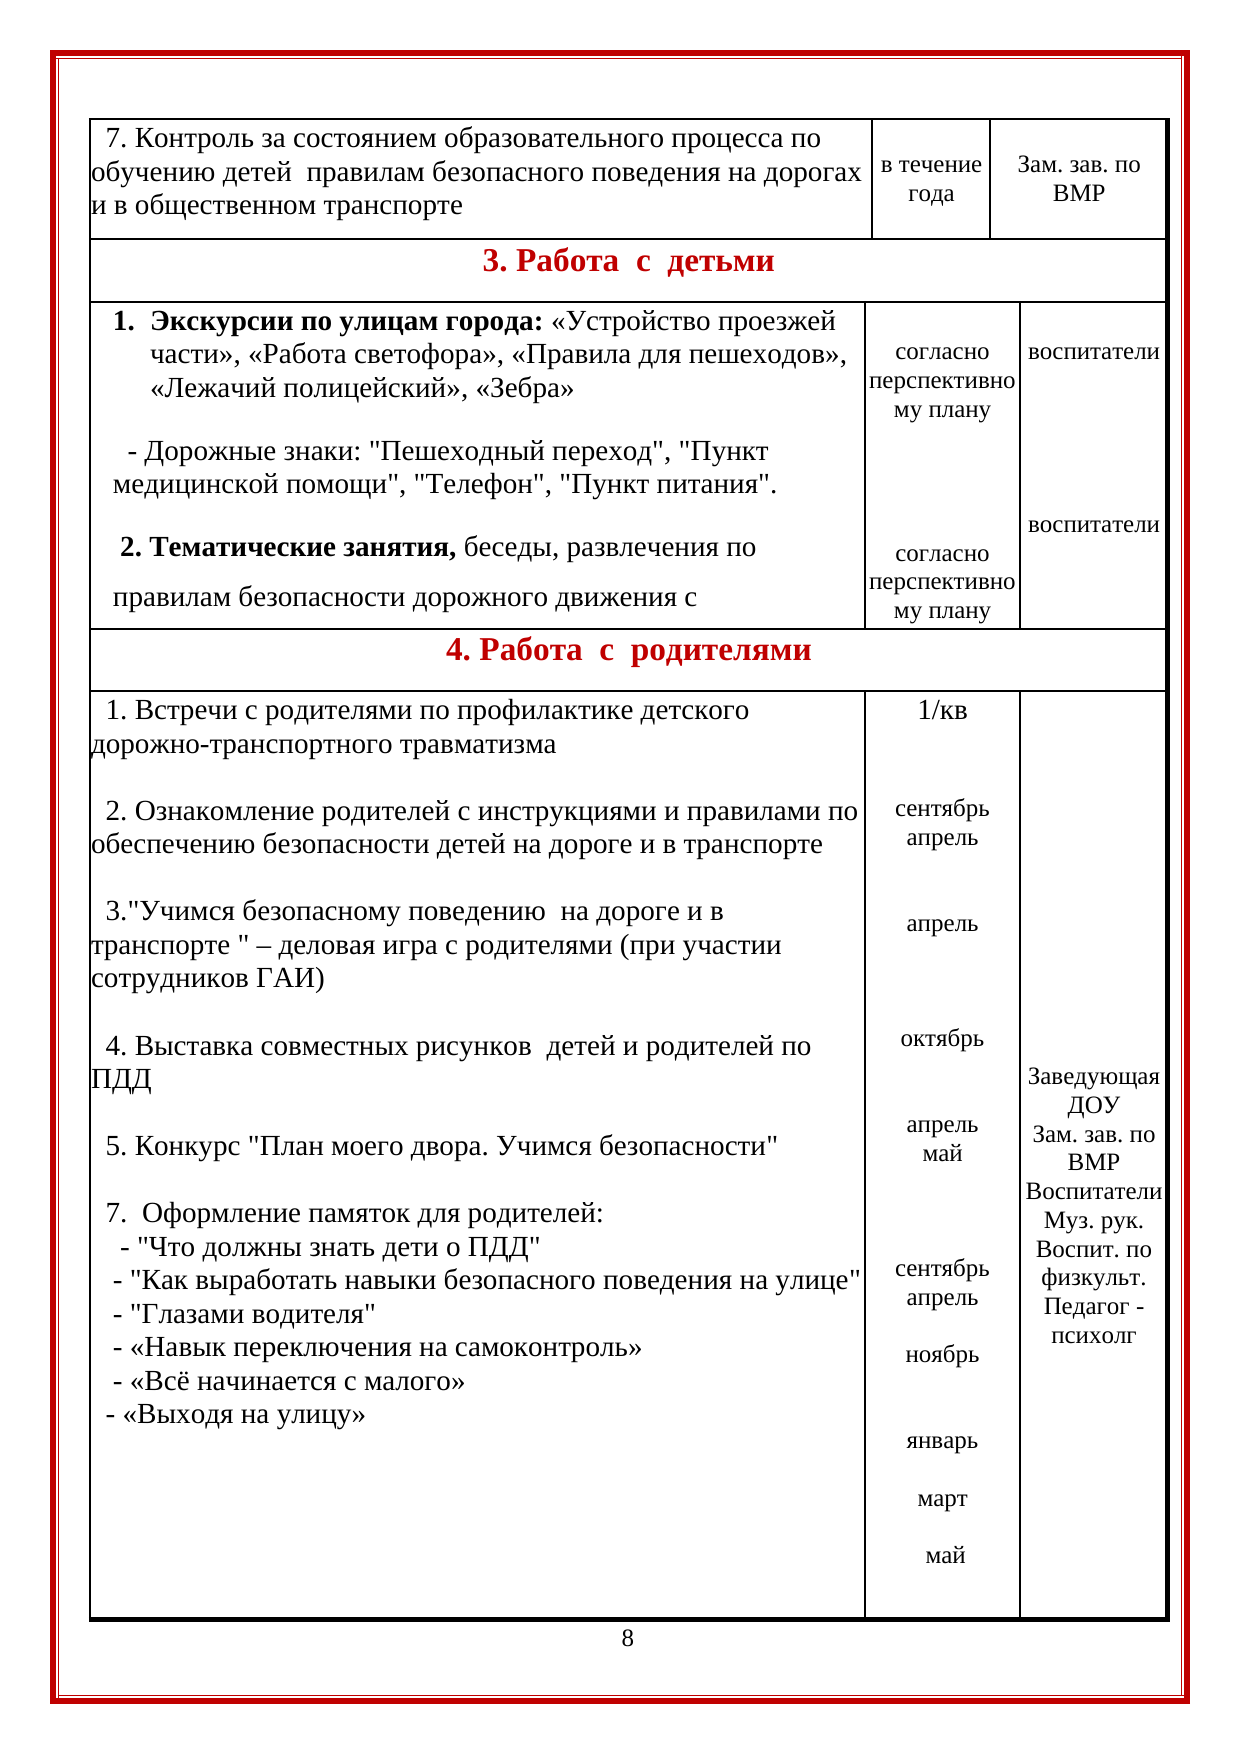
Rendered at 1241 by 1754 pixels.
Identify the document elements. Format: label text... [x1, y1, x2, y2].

table_cell воспитатели воспитатели воспитатели воспитатели воспитатели воспитатели [1021, 303, 1165, 628]
table_cell Зам. зав. по ВМР [991, 120, 1165, 238]
table_cell 4. Работа с родителями [91, 630, 1165, 690]
table_cell 3. Работа с детьми [91, 240, 1165, 301]
table_cell 7. Контроль за состоянием образовательного процесса по обучению детей правилам безопасного поведения на дорогах и в общественном транспорте [91, 120, 871, 238]
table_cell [91, 692, 864, 1617]
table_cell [866, 692, 1019, 1617]
table_cell согласно перспективному плану согласно перспективному плану согласно перспективному плану согласно перспективному плану согласно перспективному плану согласно перспективному плану [866, 303, 1019, 628]
table_cell Экскурсии по улицам города: «Устройство проезжей части», «Работа светофора», «Правила для пешеходов», «Лежачий полицейский», «Зебра» - Дорожные знаки: "Пешеходный переход", "Пункт медицинской помощи", "Телефон", "Пункт питания". 2. Тематические занятия, беседы, развлечения по правилам безопасности дорожного движения с воспитанниками 3. Совместная деятельность педагогов и детей по изготовлению макетов и атрибутов по ПДД 4. Беседы: осторожно "Дорога", «Внимание Переходим улицу", «Правила езды на велосипеде, роликах», «О работе ГАИ», «Правила поведения в транспорте», «Игры во дворе», «Ситуации-загадки», викторина "Мы пешеходы", развлечение "Наш друг - Светофор" 5. Развивающие игры, игры-тренинги : с/р игра "Автошкола", д/игра "Светофор", с/р игра "Автобус", д/игра "Мы спешим в школу", д/игра "Найди свой цвет" 6. Творческая деятельность: аппликация "Светофор", макет "Мой город", коллективная работа "мы едем,едем,едем", работа со строителем "гараж", "автомастерская", строительная фантазия "Мой дворик", рисование "Моя улица", рисование "Придумай свой дорожный знак", конкурс детского рисунка "Автогородок", изготовление домино "Дорожные знаки" тестопластика "Транспорт" [91, 303, 864, 628]
table_cell в течение года [873, 120, 989, 238]
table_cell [1021, 692, 1165, 1617]
